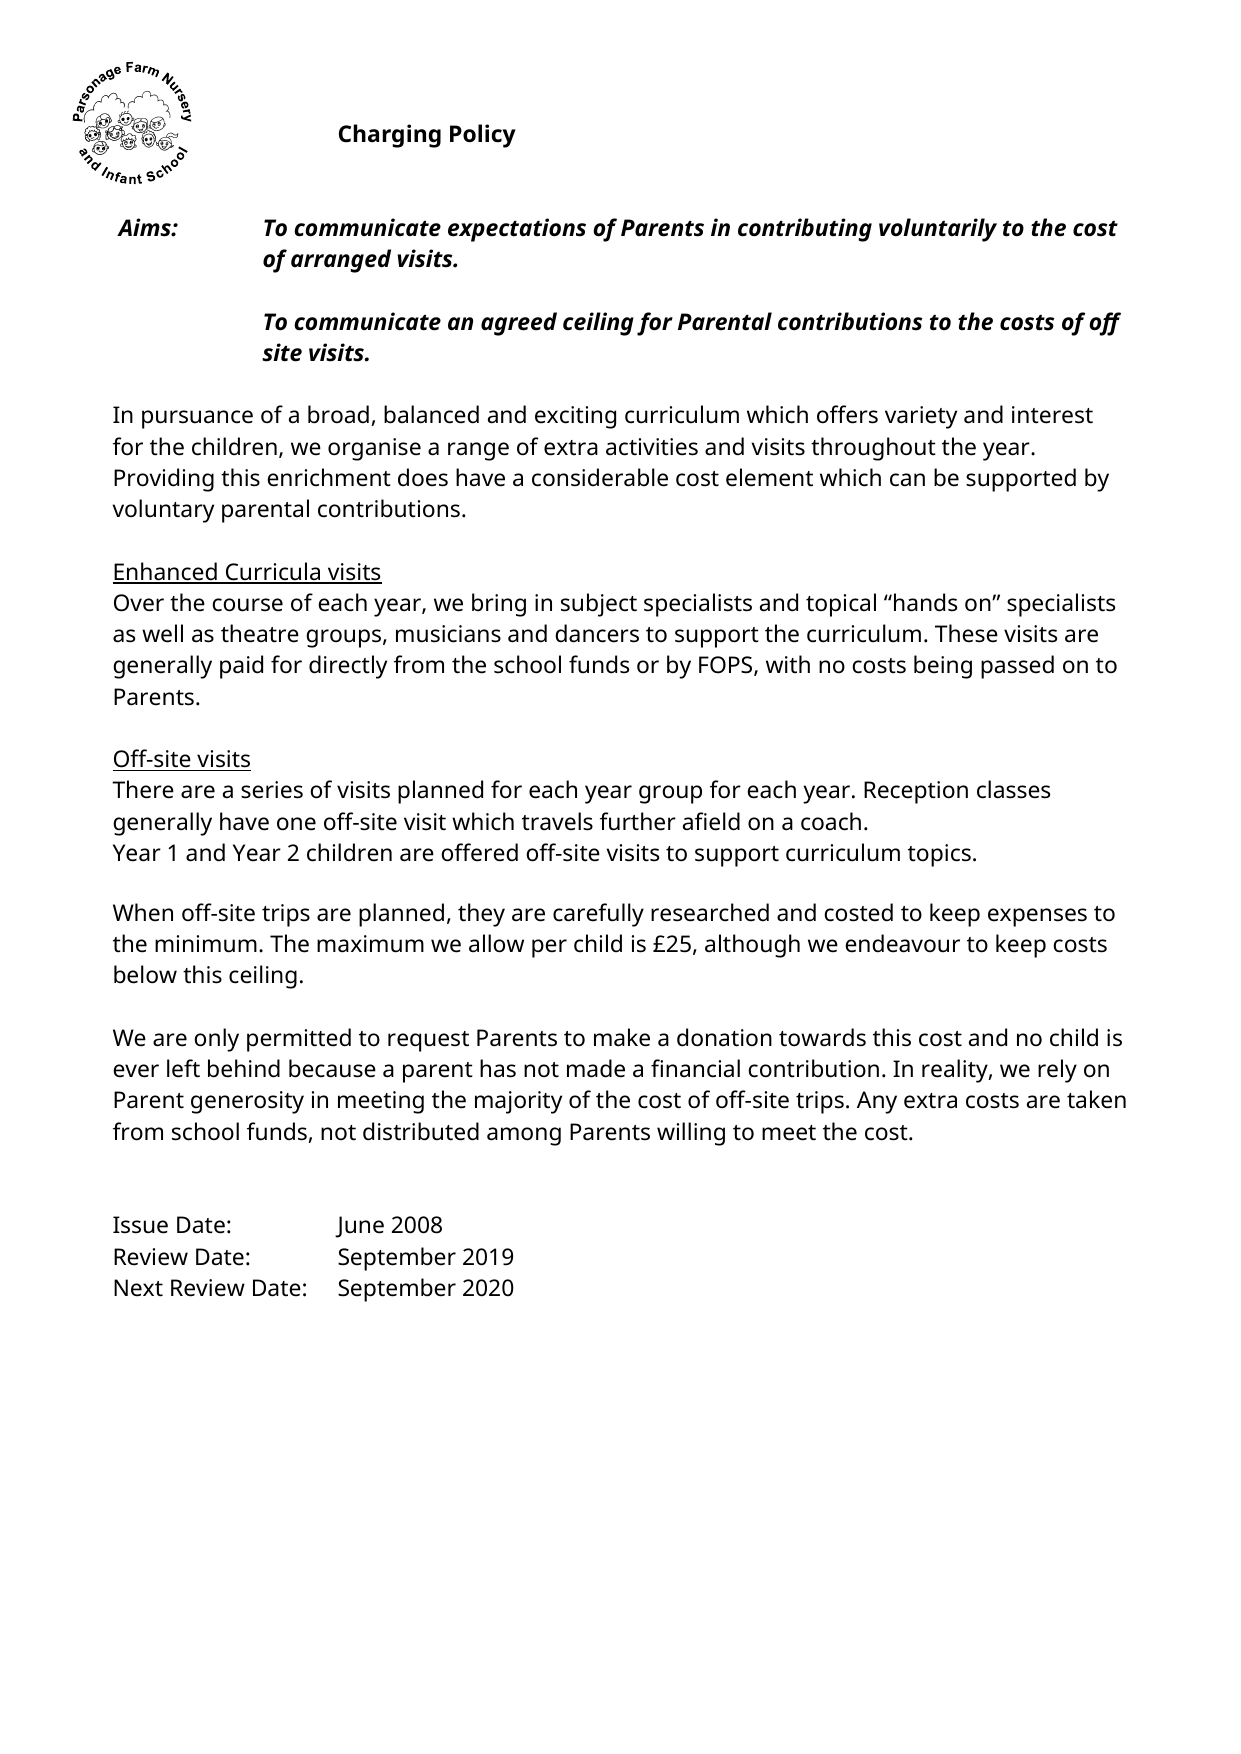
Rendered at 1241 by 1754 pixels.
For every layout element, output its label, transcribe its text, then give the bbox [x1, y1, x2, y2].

text There are a series of visits planned for each year group for each year. Reception classes generally have one off-site visit which travels further afield on a coach. [112, 774, 1128, 837]
text When off-site trips are planned, they are carefully researched and costed to keep expenses to the minimum. The maximum we allow per child is £25, although we endeavour to keep costs below this ceiling. [112, 897, 1128, 991]
text Next Review Date: September 2020 [112, 1272, 1128, 1303]
subtitle Off-site visits [112, 743, 1128, 774]
text Year 1 and Year 2 children are offered off-site visits to support curriculum topics. [112, 837, 1128, 868]
text In pursuance of a broad, balanced and exciting curriculum which offers variety and interest for the children, we organise a range of extra activities and visits throughout the year. Providing this enrichment does have a considerable cost element which can be supported by voluntary parental contributions. [112, 399, 1128, 524]
subtitle Enhanced Curricula visits [112, 556, 1128, 587]
text Review Date: September 2019 [112, 1241, 1128, 1272]
text We are only permitted to request Parents to make a donation towards this cost and no child is ever left behind because a parent has not made a financial contribution. In reality, we rely on Parent generosity in meeting the majority of the cost of off-site trips. Any extra costs are taken from school funds, not distributed among Parents willing to meet the cost. [112, 1022, 1128, 1147]
text Aims: To communicate expectations of Parents in contributing voluntarily to the cost of arranged visits. [118, 212, 1128, 274]
text Over the course of each year, we bring in subject specialists and topical “hands on” specialists as well as theatre groups, musicians and dancers to support the curriculum. These visits are generally paid for directly from the school funds or by FOPS, with no costs being passed on to Parents. [112, 587, 1128, 712]
text Issue Date: June 2008 [112, 1209, 1128, 1241]
text Charging Policy [179, 118, 1128, 149]
text To communicate an agreed ceiling for Parental contributions to the costs of off site visits. [262, 306, 1128, 368]
